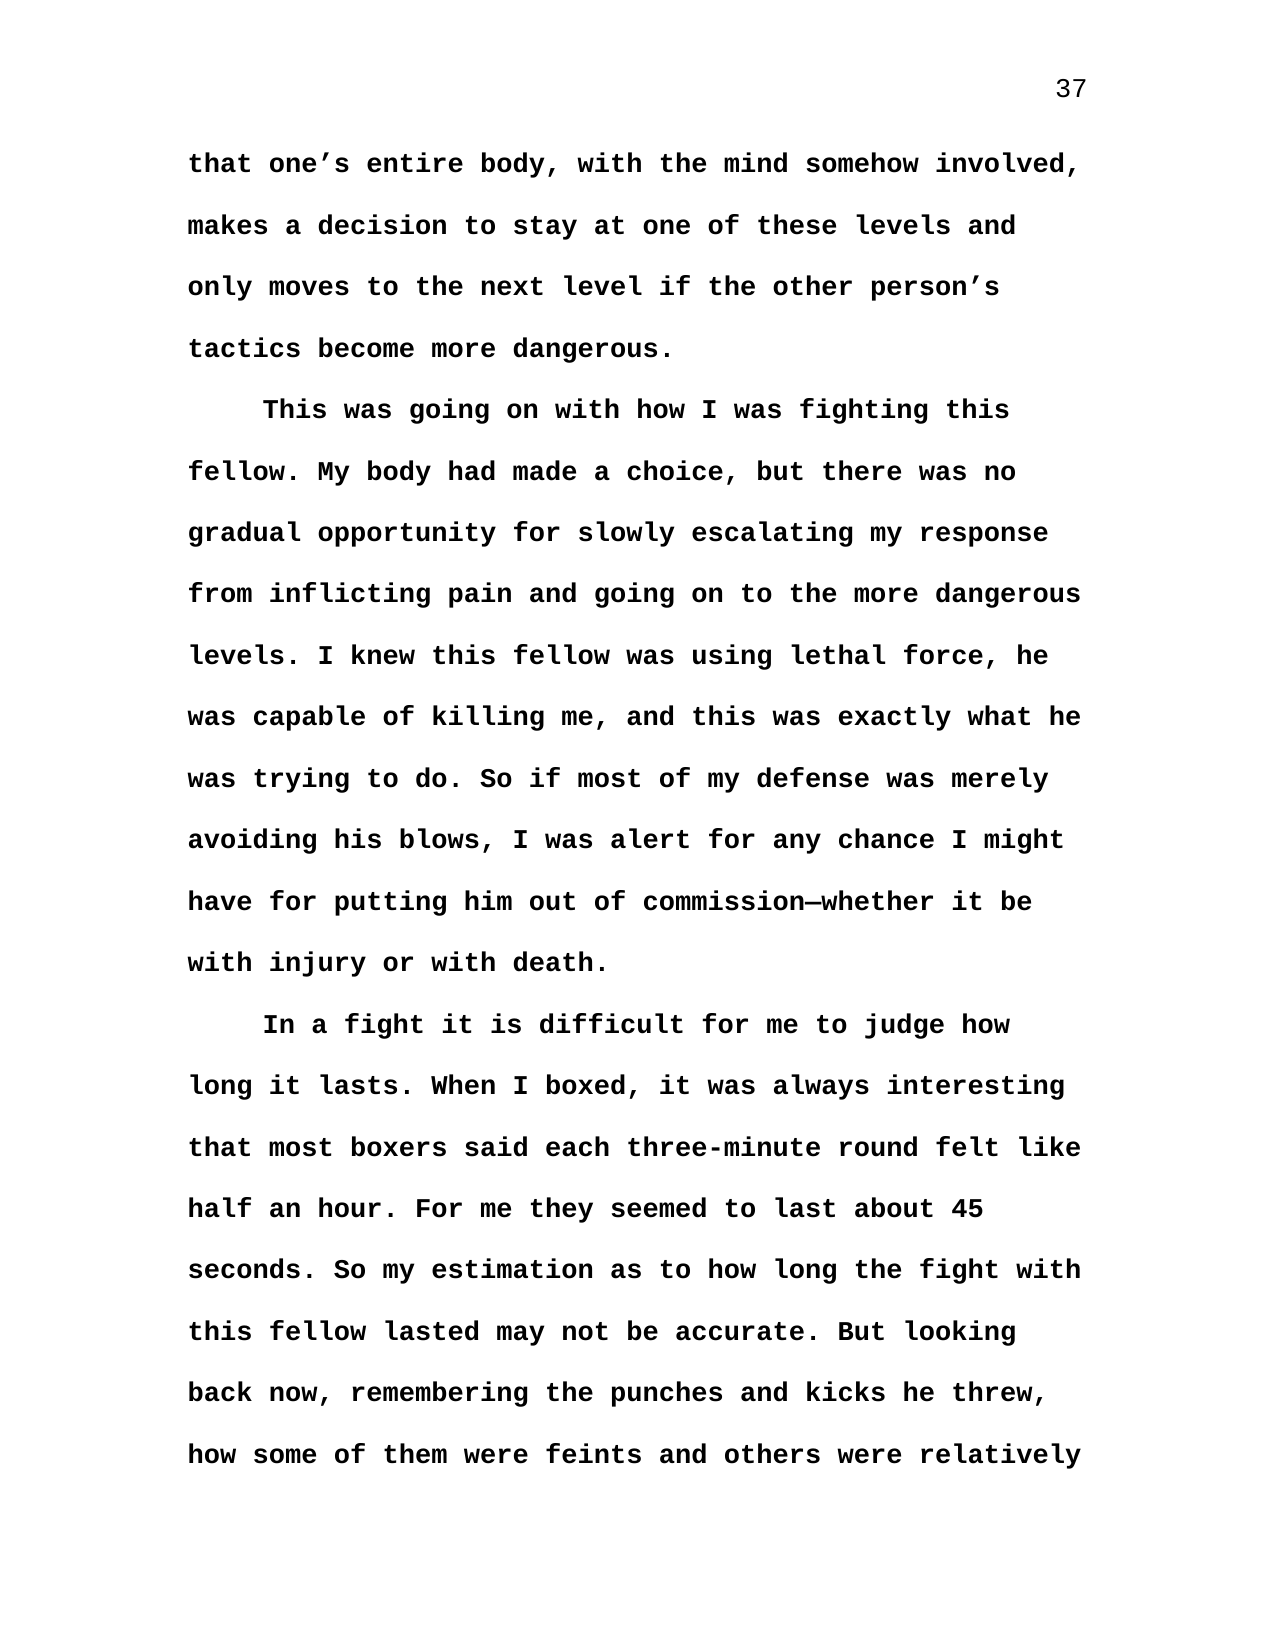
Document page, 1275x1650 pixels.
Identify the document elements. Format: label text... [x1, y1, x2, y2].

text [187, 1010, 1087, 1471]
text This was going on with how I was fighting this fellow. My body had made a choice, but there was no gradual opportunity for slowly escalating my response from inflicting pain and going on to the more dangerous levels. I knew this fellow was using lethal force, he was capable of killing me, and this was exactly what he was trying to do. So if most of my defense was merely avoiding his blows, I was alert for any chance I might have for putting him out of commission—whether it be with injury or with death. [187, 396, 1087, 980]
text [187, 150, 1087, 365]
